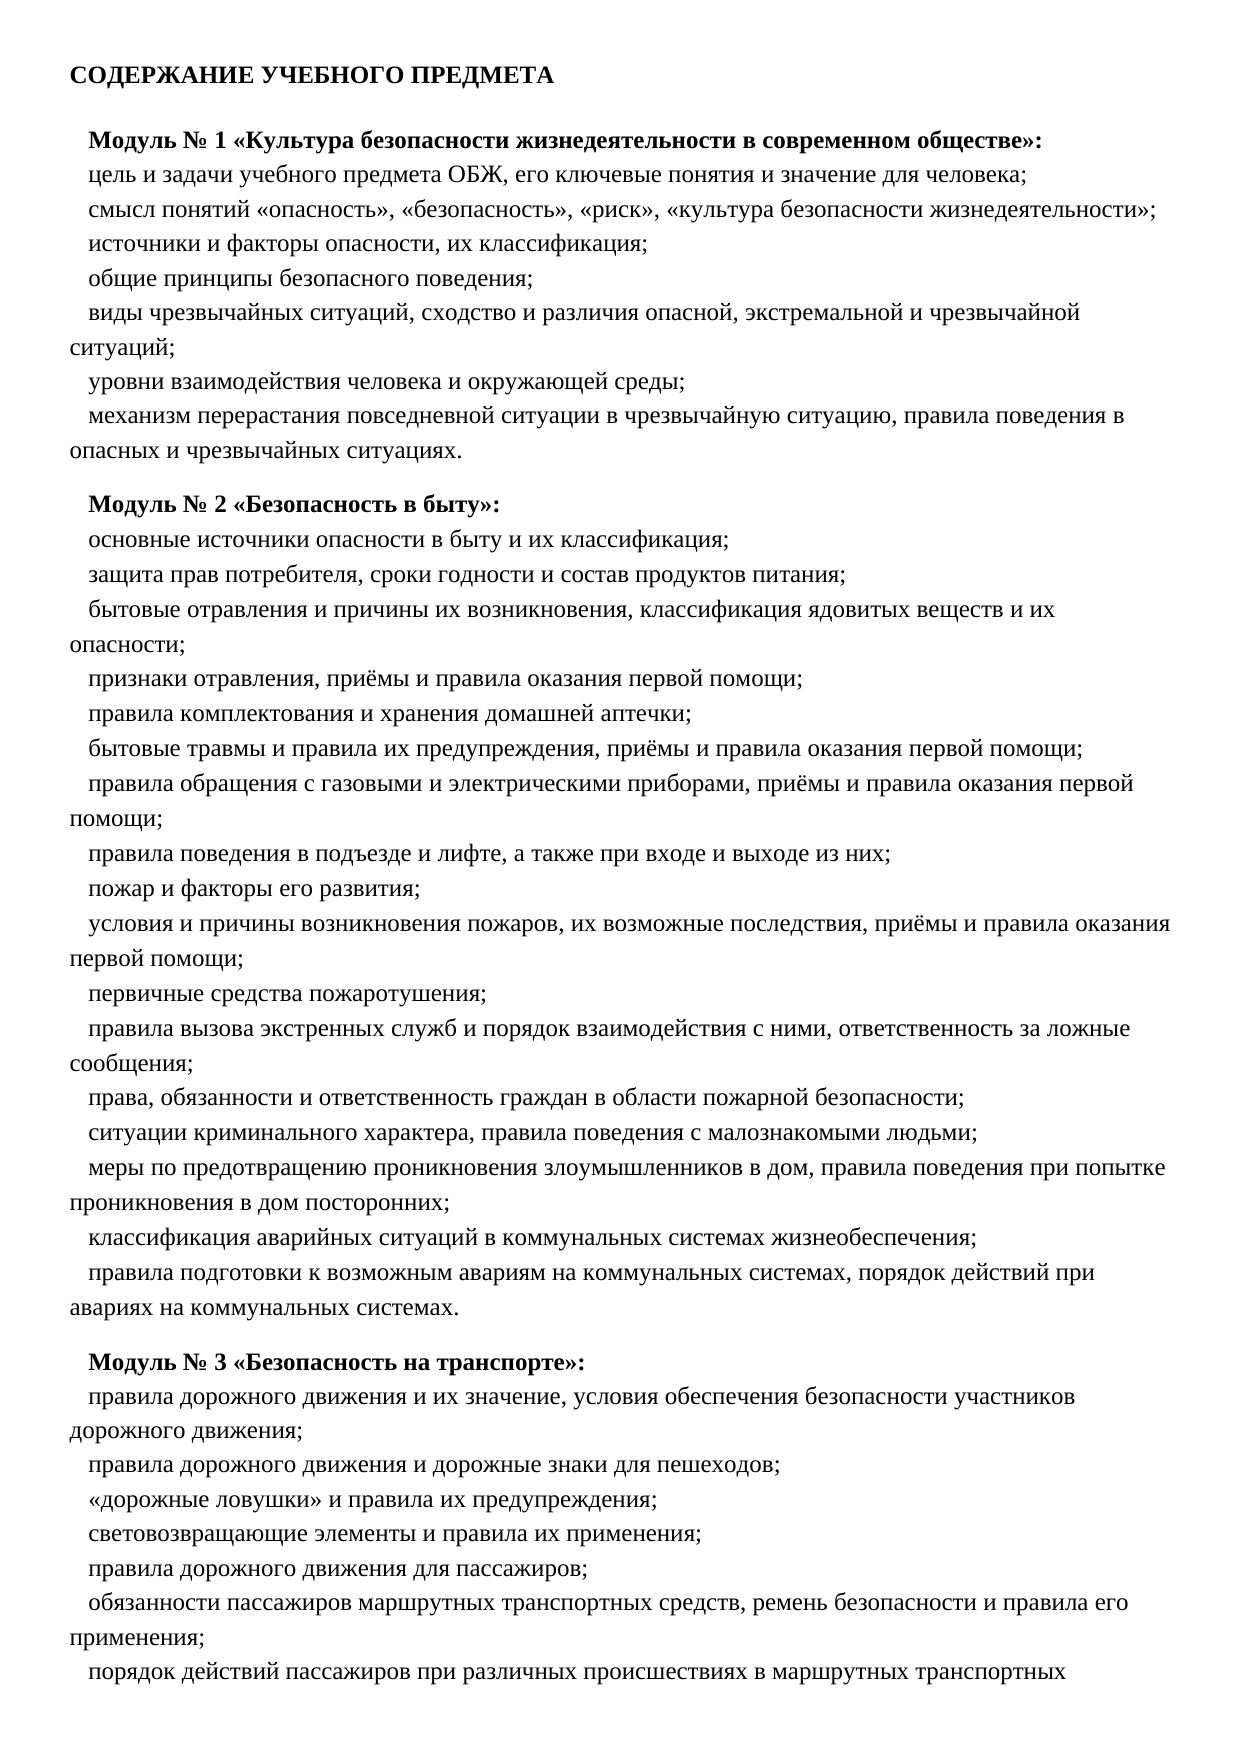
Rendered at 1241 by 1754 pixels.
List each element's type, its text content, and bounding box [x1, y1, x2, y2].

text Модуль № 3 «Безопасность на транспорте»: правила дорожного движения и их значение, условия обеспечения безопасности участников дорожного движения; правила дорожного движения и дорожные знаки для пешеходов; «дорожные ловушки» и правила их предупреждения; световозвращающие элементы и правила их применения; правила дорожного движения для пассажиров; обязанности пассажиров маршрутных транспортных средств, ремень безопасности и правила его применения; порядок действий пассажиров при различных происшествиях в маршрутных транспортных [69, 1347, 1142, 1685]
text СОДЕРЖАНИЕ УЧЕБНОГО ПРЕДМЕТА [69, 62, 1172, 89]
text Модуль № 2 «Безопасность в быту»: основные источники опасности в быту и их классификация; защита прав потребителя, сроки годности и состав продуктов питания; бытовые отравления и причины их возникновения, классификация ядовитых веществ и их опасности; признаки отравления, приёмы и правила оказания первой помощи; правила комплектования и хранения домашней аптечки; бытовые травмы и правила их предупреждения, приёмы и правила оказания первой помощи; правила обращения с газовыми и электрическими приборами, приёмы и правила оказания первой помощи; правила поведения в подъезде и лифте, а также при входе и выходе из них; пожар и факторы его развития; условия и причины возникновения пожаров, их возможные последствия, приёмы и правила оказания первой помощи; первичные средства пожаротушения; правила вызова экстренных служб и порядок взаимодействия с ними, ответственность за ложные сообщения; права, обязанности и ответственность граждан в области пожарной безопасности; ситуации криминального характера, правила поведения с малознакомыми людьми; меры по предотвращению проникновения злоумышленников в дом, правила поведения при попытке проникновения в дом посторонних; классификация аварийных ситуаций в коммунальных системах жизнеобеспечения; правила подготовки к возможным авариям на коммунальных системах, порядок действий при авариях на коммунальных системах. [69, 489, 1172, 1321]
text Модуль № 1 «Культура безопасности жизнедеятельности в современном обществе»: цель и задачи учебного предмета ОБЖ, его ключевые понятия и значение для человека; смысл понятий «опасность», «безопасность», «риск», «культура безопасности жизнедеятельности»; источники и факторы опасности, их классификация; общие принципы безопасного поведения; виды чрезвычайных ситуаций, сходство и различия опасной, экстремальной и чрезвычайной ситуаций; уровни взаимодействия человека и окружающей среды; механизм перерастания повседневной ситуации в чрезвычайную ситуацию, правила поведения в опасных и чрезвычайных ситуациях. [69, 125, 1157, 464]
